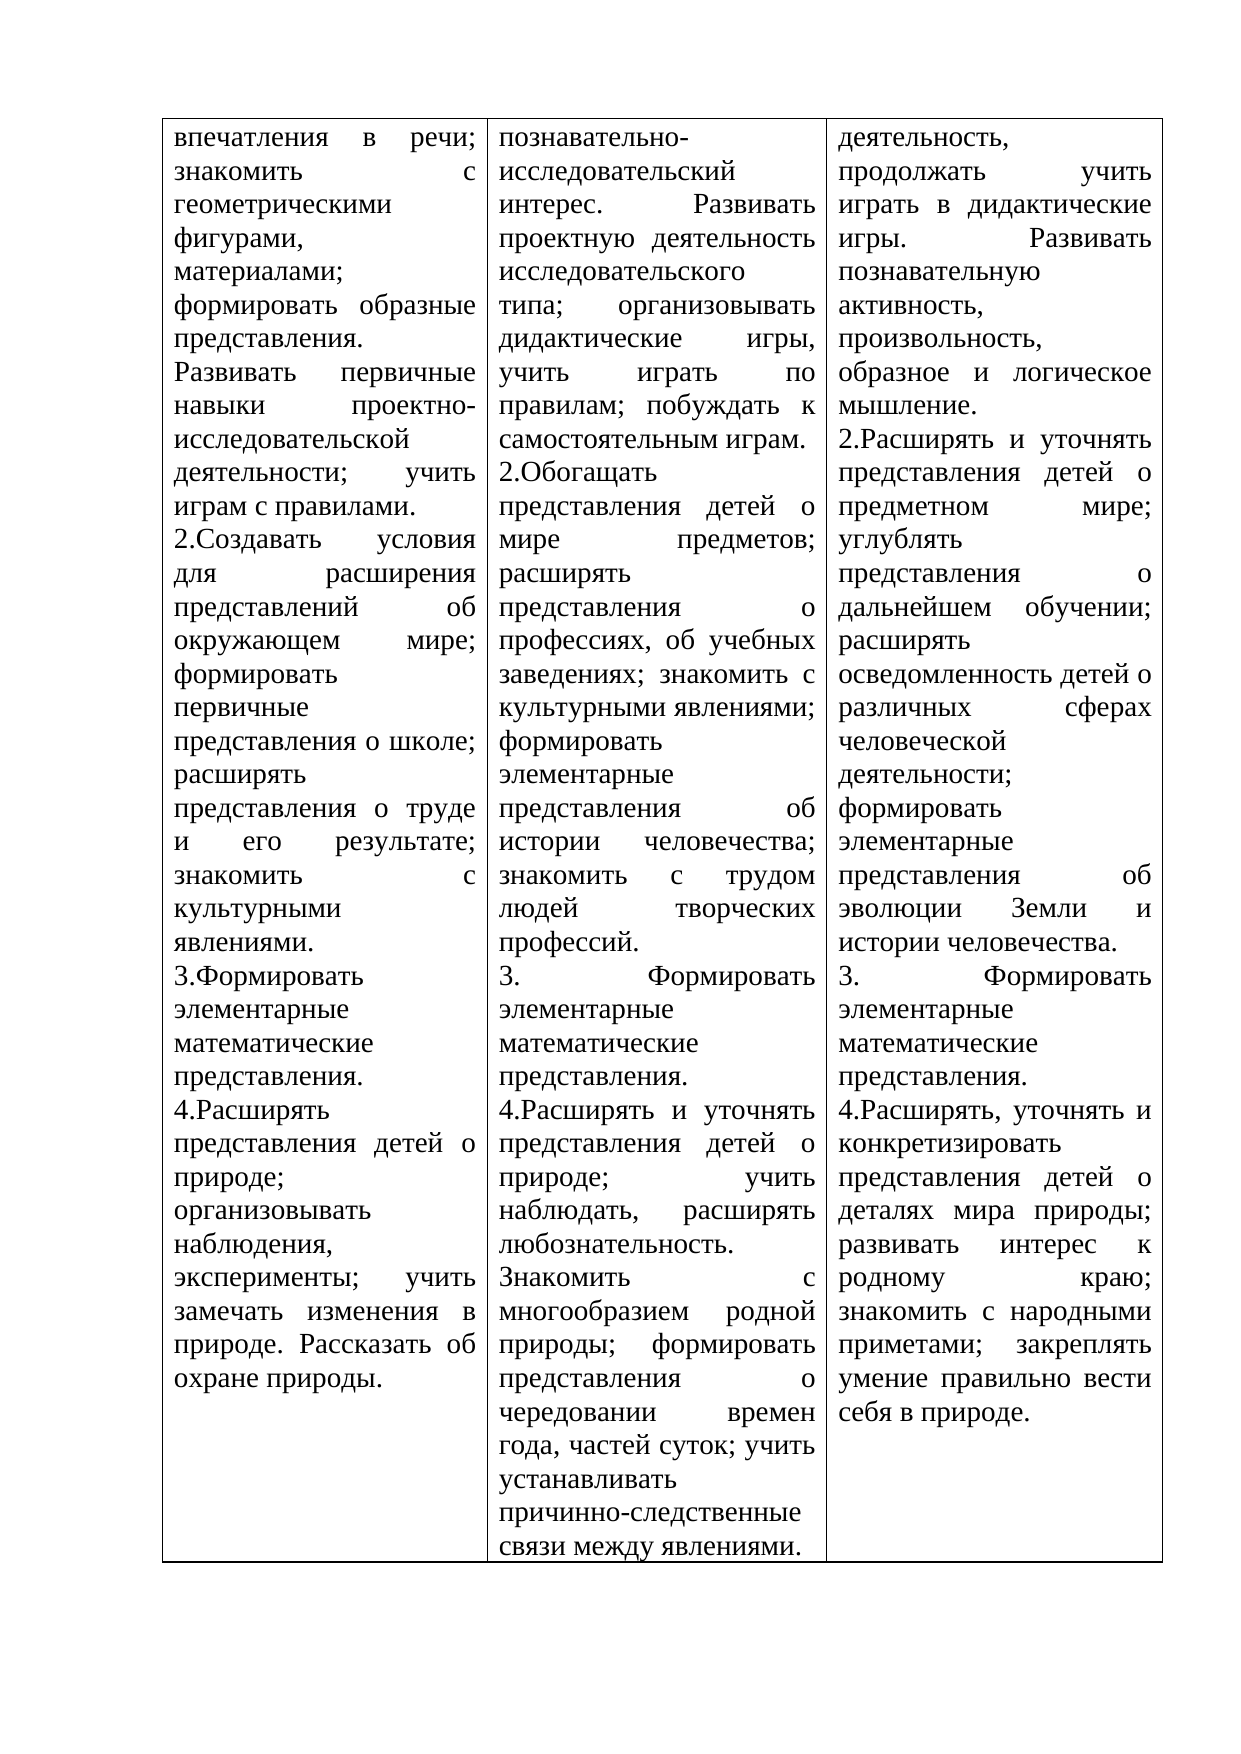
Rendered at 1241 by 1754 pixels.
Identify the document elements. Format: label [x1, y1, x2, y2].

table_cell [163, 119, 487, 1561]
table_cell [827, 119, 1162, 1561]
table_cell [488, 119, 826, 1561]
